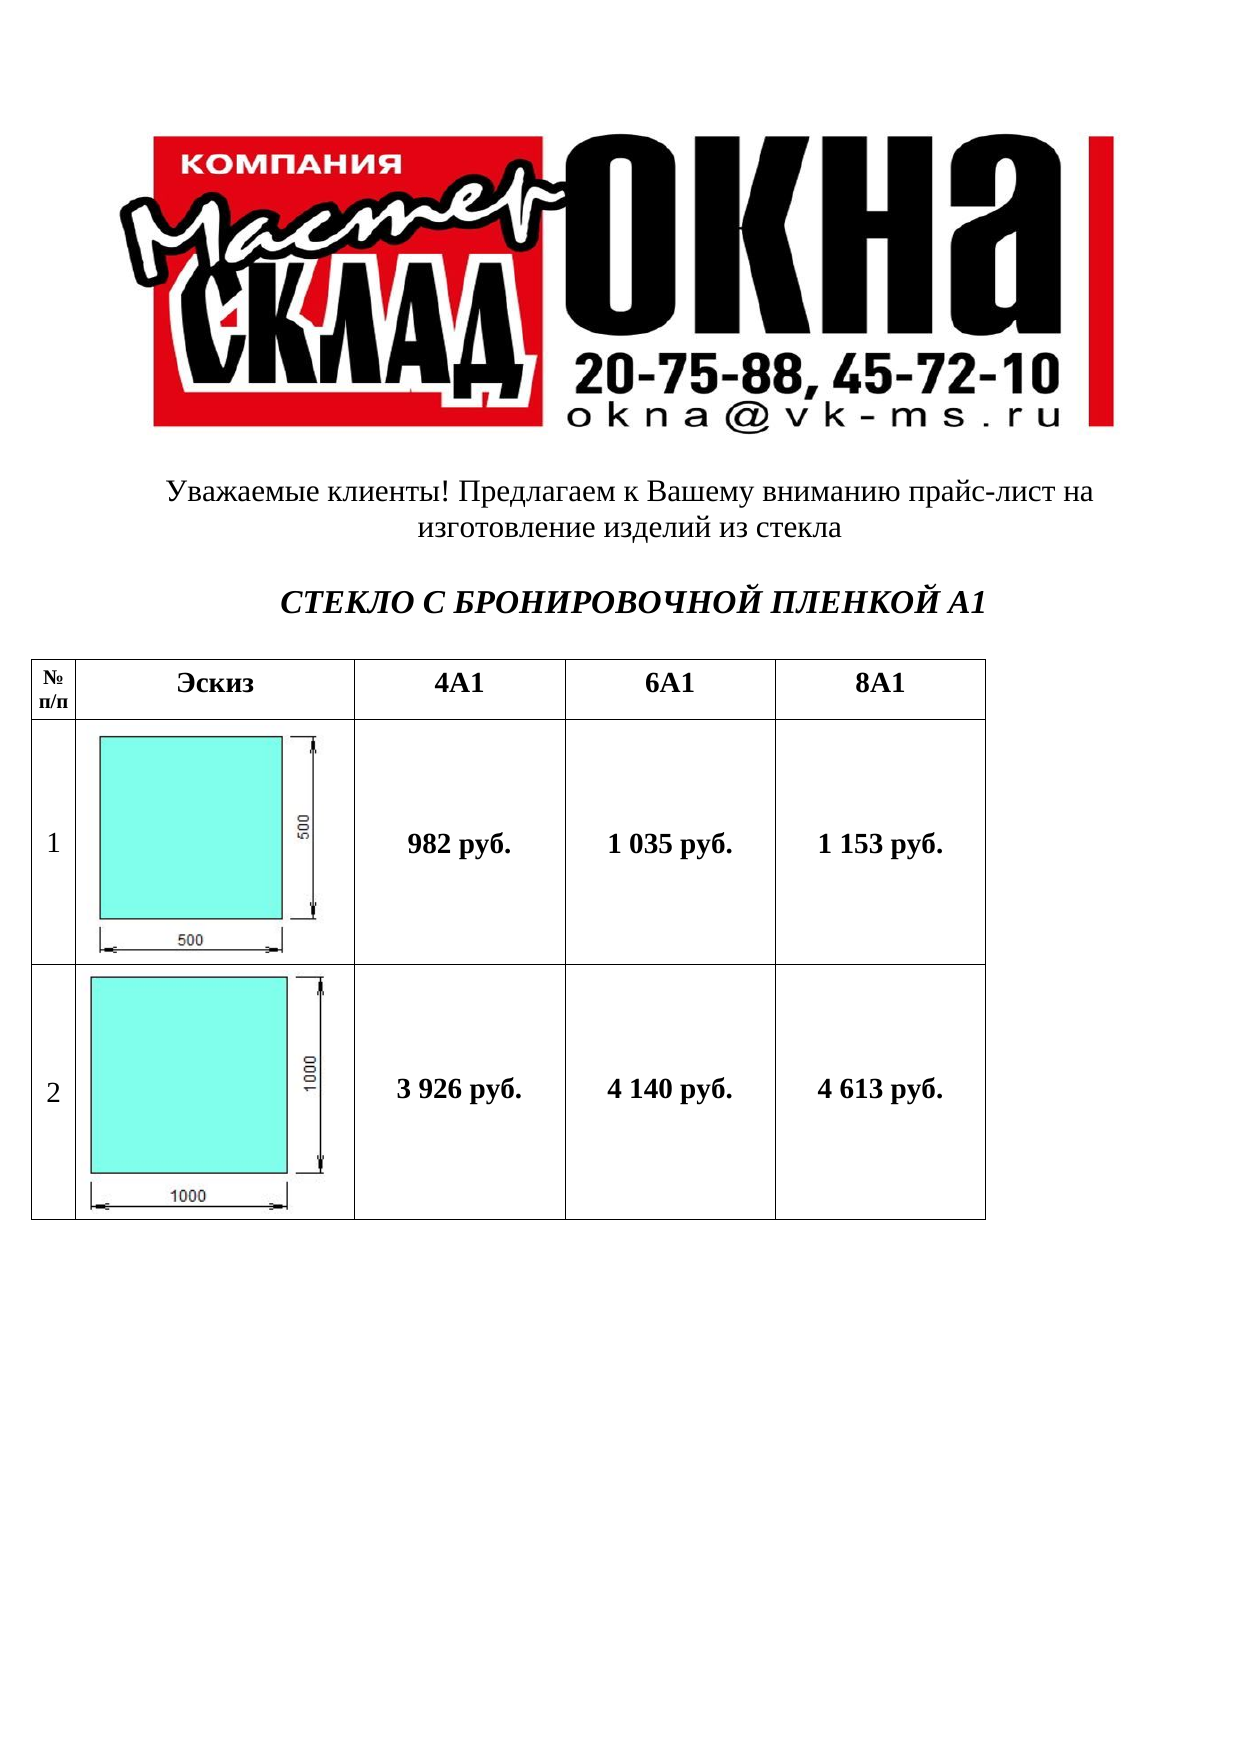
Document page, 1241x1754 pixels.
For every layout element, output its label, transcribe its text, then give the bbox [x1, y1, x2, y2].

table_cell 1 [32, 720, 75, 963]
table_cell 3 926 руб. [355, 965, 565, 1219]
table_cell 4 613 руб. [776, 965, 985, 1219]
table_header 6А1 [566, 660, 775, 719]
table_header 4А1 [355, 660, 565, 719]
table_cell 1 035 руб. [566, 720, 775, 963]
table_header 8А1 [776, 660, 985, 719]
picture [118, 118, 1122, 444]
text Уважаемые клиенты! Предлагаем к Вашему вниманию прайс-лист на изготовление изделий из стекла [118, 472, 1141, 544]
table_header Эскиз [76, 660, 354, 719]
table_header № п/п [32, 660, 75, 719]
table_cell 982 руб. [355, 720, 565, 963]
table_cell 2 [32, 965, 75, 1219]
table_cell [76, 720, 354, 963]
table_cell 1 153 руб. [776, 720, 985, 963]
table_cell [76, 965, 354, 1219]
picture [86, 725, 325, 958]
table_cell 4 140 руб. [566, 965, 775, 1219]
picture [80, 970, 328, 1214]
text СТЕКЛО С БРОНИРОВОЧНОЙ ПЛЕНКОЙ А1 [118, 582, 1141, 621]
